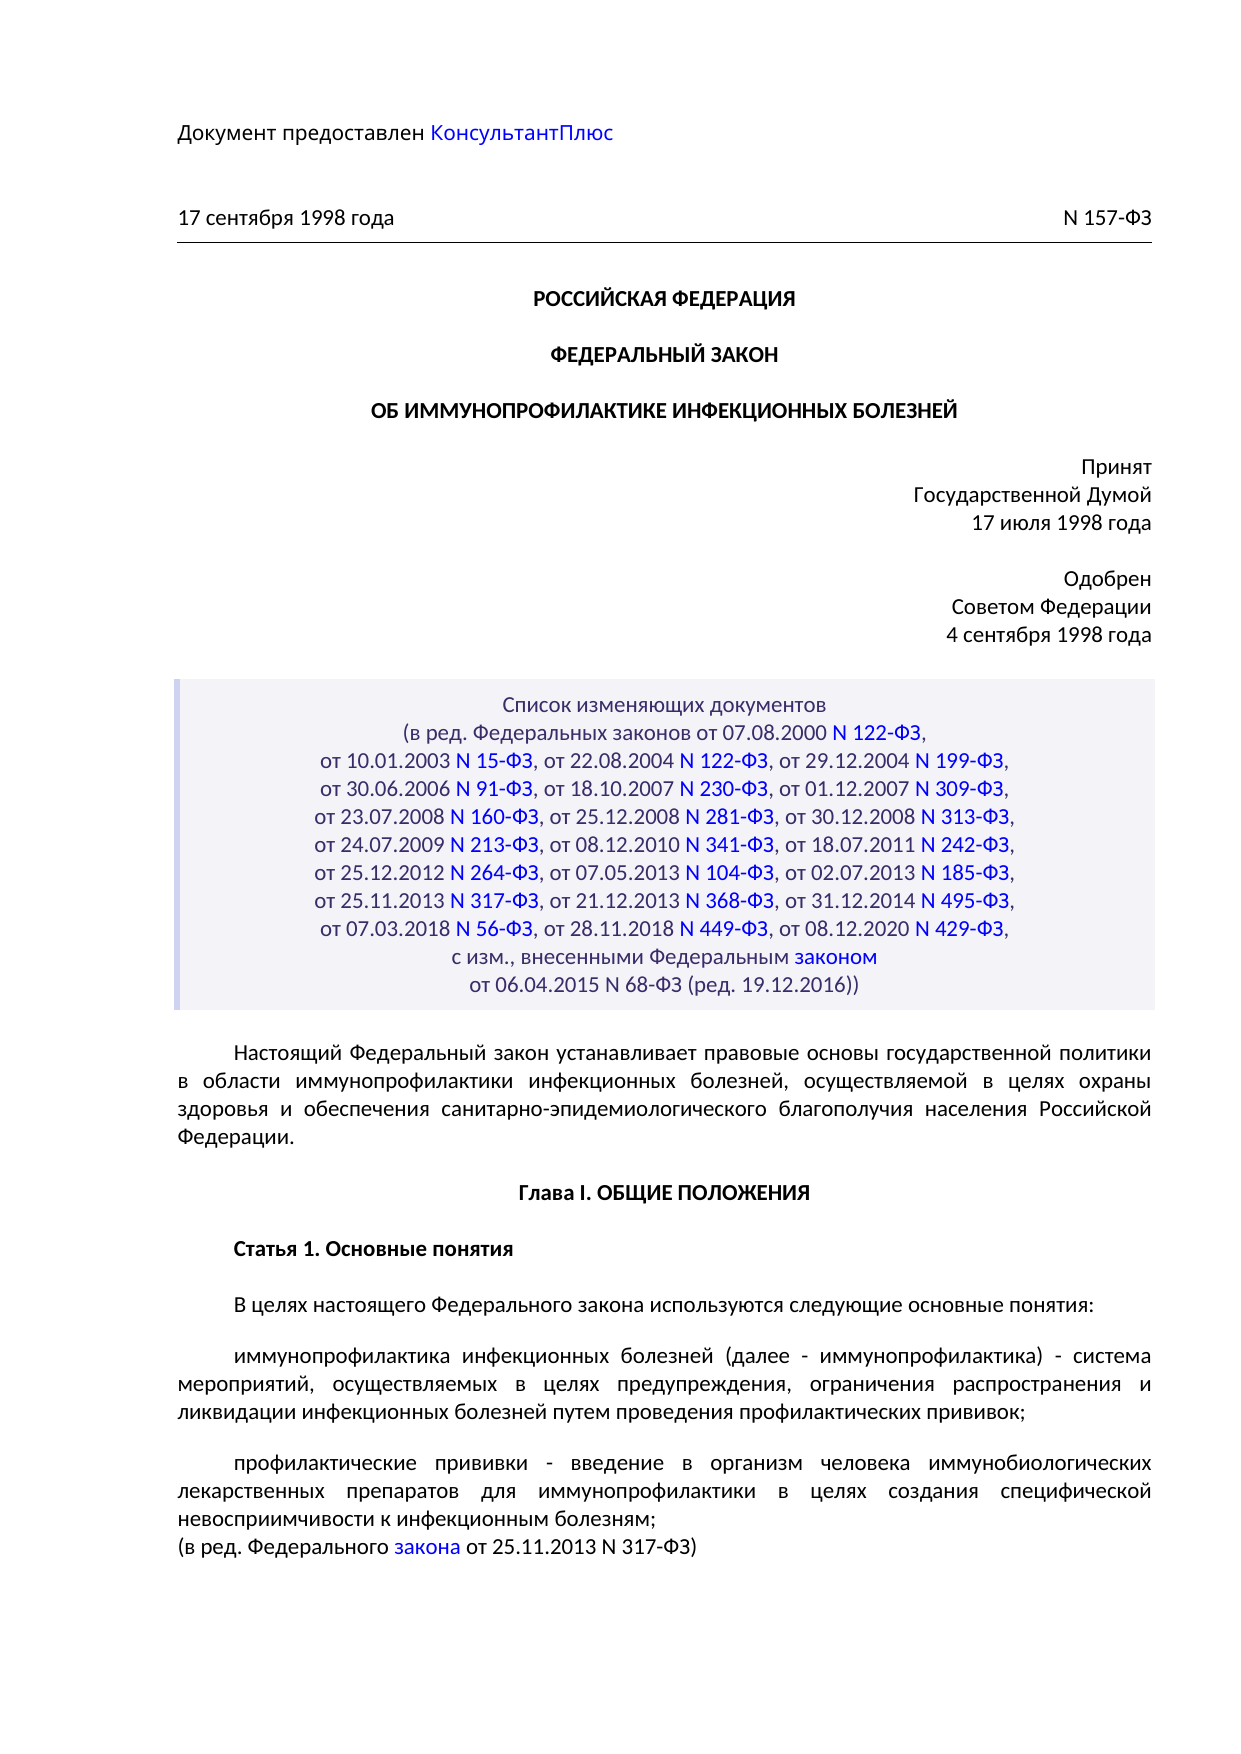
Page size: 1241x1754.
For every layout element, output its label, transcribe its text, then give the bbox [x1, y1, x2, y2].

table_header N 157-ФЗ [664, 203, 1152, 231]
text Государственной Думой [177, 480, 1152, 508]
text Принят [177, 452, 1152, 480]
text Настоящий Федеральный закон устанавливает правовые основы государственной политики в области иммунопрофилактики инфекционных болезней, осуществляемой в целях охраны здоровья и обеспечения санитарно-эпидемиологического благополучия населения Российской Федерации. [177, 1038, 1152, 1150]
text профилактические прививки - введение в организм человека иммунобиологических лекарственных препаратов для иммунопрофилактики в целях создания специфической невосприимчивости к инфекционным болезням; [177, 1448, 1152, 1532]
title Глава I. ОБЩИЕ ПОЛОЖЕНИЯ [177, 1178, 1152, 1206]
title Статья 1. Основные понятия [177, 1234, 1152, 1262]
text Одобрен [177, 564, 1152, 592]
title ФЕДЕРАЛЬНЫЙ ЗАКОН [177, 340, 1152, 368]
text 17 июля 1998 года [177, 508, 1152, 536]
table_header 17 сентября 1998 года [177, 203, 664, 231]
title РОССИЙСКАЯ ФЕДЕРАЦИЯ [177, 284, 1152, 312]
table_header Список изменяющих документов (в ред. Федеральных законов от 07.08.2000 N 122-ФЗ, от 10.01.2003 N 15-ФЗ, от 22.08.2004 N 122-ФЗ, от 29.12.2004 N 199-ФЗ, от 30.06.2006 N 91-ФЗ, от 18.10.2007 N 230-ФЗ, от 01.12.2007 N 309-ФЗ, от 23.07.2008 N 160-ФЗ, от 25.12.2008 N 281-ФЗ, от 30.12.2008 N 313-ФЗ, от 24.07.2009 N 213-ФЗ, от 08.12.2010 N 341-ФЗ, от 18.07.2011 N 242-ФЗ, от 25.12.2012 N 264-ФЗ, от 07.05.2013 N 104-ФЗ, от 02.07.2013 N 185-ФЗ, от 25.11.2013 N 317-ФЗ, от 21.12.2013 N 368-ФЗ, от 31.12.2014 N 495-ФЗ, от 07.03.2018 N 56-ФЗ, от 28.11.2018 N 449-ФЗ, от 08.12.2020 N 429-ФЗ, с изм., внесенными Федеральным законом от 06.04.2015 N 68-ФЗ (ред. 19.12.2016)) [180, 679, 1149, 1010]
text В целях настоящего Федерального закона используются следующие основные понятия: [177, 1291, 1152, 1318]
title ОБ ИММУНОПРОФИЛАКТИКЕ ИНФЕКЦИОННЫХ БОЛЕЗНЕЙ [177, 396, 1152, 424]
text (в ред. Федерального закона от 25.11.2013 N 317-ФЗ) [177, 1532, 1152, 1561]
text Советом Федерации [177, 592, 1152, 620]
text 4 сентября 1998 года [177, 620, 1152, 648]
text иммунопрофилактика инфекционных болезней (далее - иммунопрофилактика) - система мероприятий, осуществляемых в целях предупреждения, ограничения распространения и ликвидации инфекционных болезней путем проведения профилактических прививок; [177, 1341, 1152, 1426]
title Документ предоставлен КонсультантПлюс [177, 118, 1152, 175]
